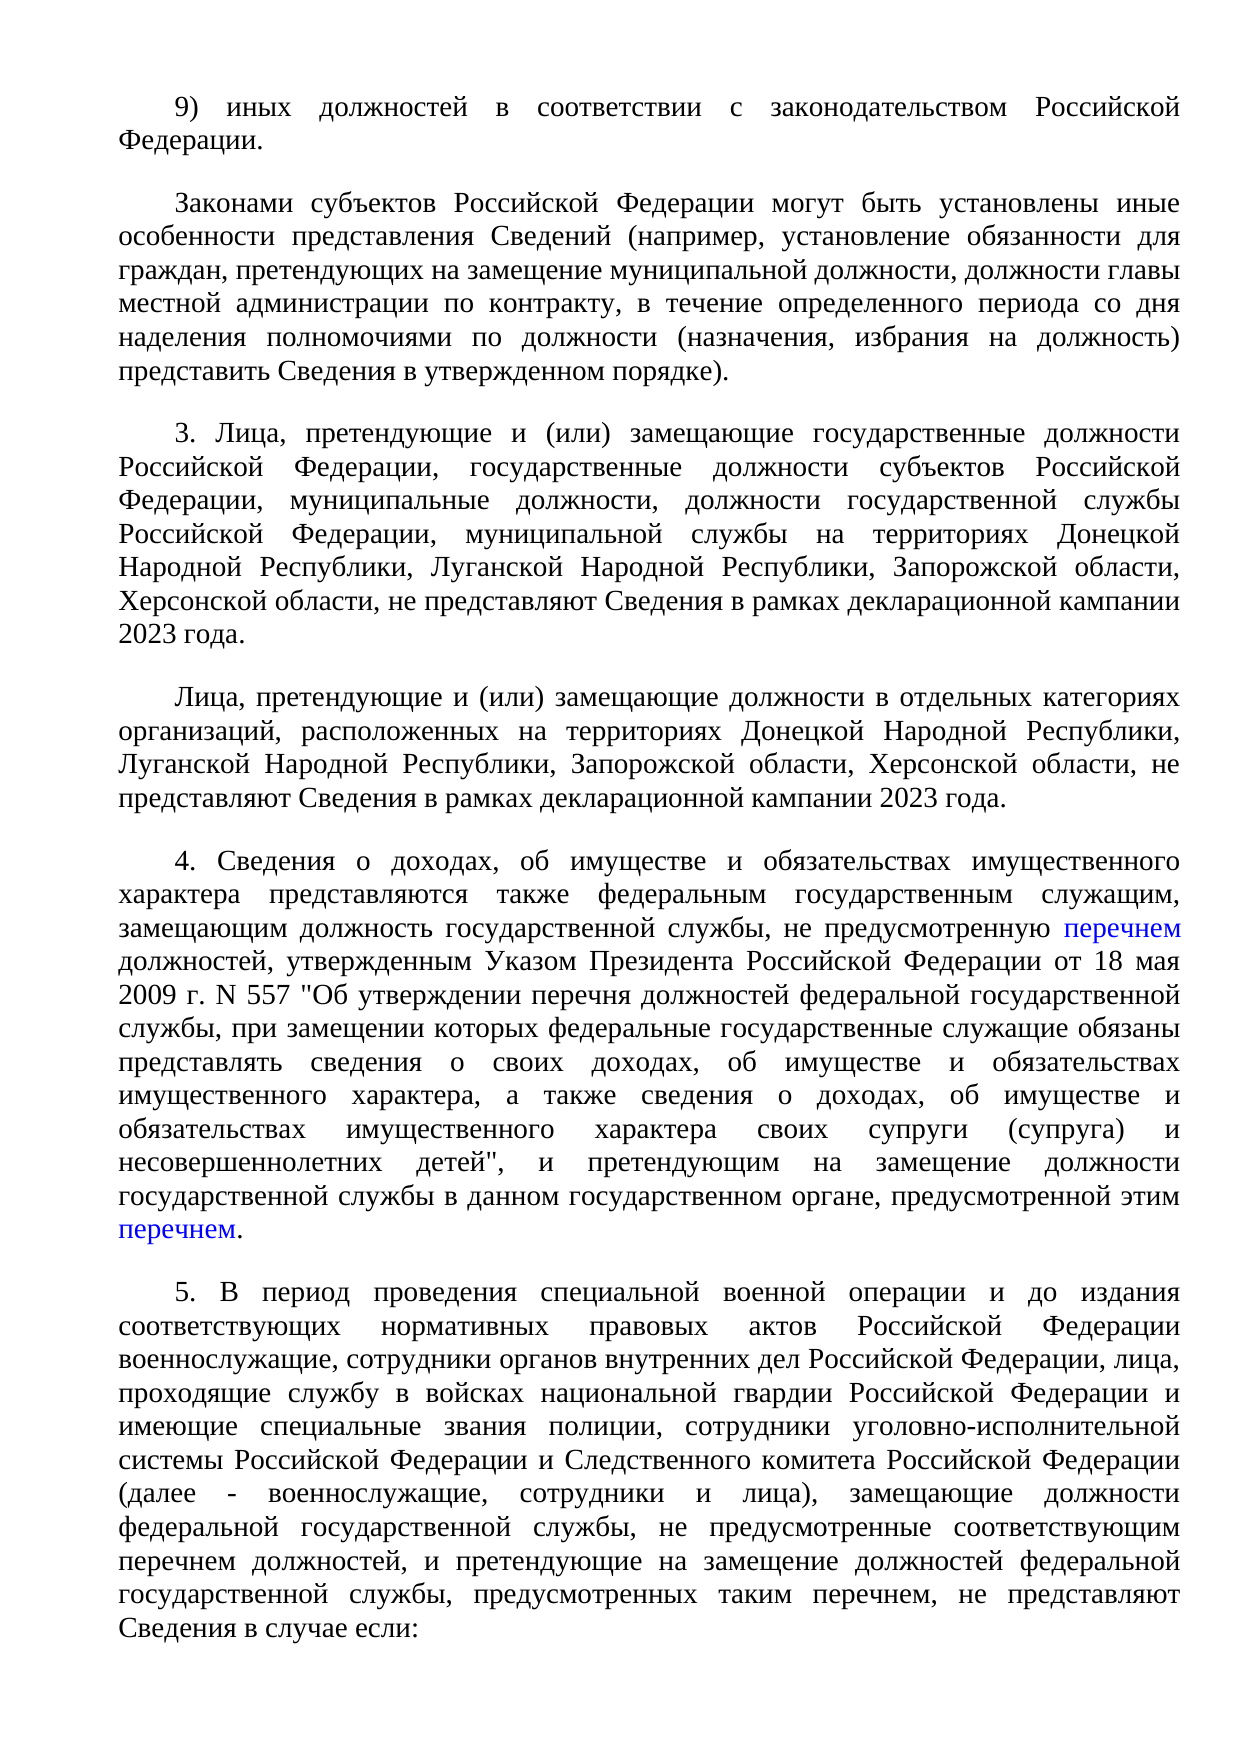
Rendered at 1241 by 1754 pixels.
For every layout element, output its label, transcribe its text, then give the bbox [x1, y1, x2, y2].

text Законами субъектов Российской Федерации могут быть установлены иные особенности представления Сведений (например, установление обязанности для граждан, претендующих на замещение муниципальной должности, должности главы местной администрации по контракту, в течение определенного периода со дня наделения полномочиями по должности (назначения, избрания на должность) представить Сведения в утвержденном порядке). [118, 185, 1181, 386]
text 3. Лица, претендующие и (или) замещающие государственные должности Российской Федерации, государственные должности субъектов Российской Федерации, муниципальные должности, должности государственной службы Российской Федерации, муниципальной службы на территориях Донецкой Народной Республики, Луганской Народной Республики, Запорожской области, Херсонской области, не представляют Сведения в рамках декларационной кампании 2023 года. [118, 415, 1181, 650]
text 4. Сведения о доходах, об имуществе и обязательствах имущественного характера представляются также федеральным государственным служащим, замещающим должность государственной службы, не предусмотренную перечнем должностей, утвержденным Указом Президента Российской Федерации от 18 мая 2009 г. N 557 "Об утверждении перечня должностей федеральной государственной службы, при замещении которых федеральные государственные служащие обязаны представлять сведения о своих доходах, об имуществе и обязательствах имущественного характера, а также сведения о доходах, об имуществе и обязательствах имущественного характера своих супруги (супруга) и несовершеннолетних детей", и претендующим на замещение должности государственной службы в данном государственном органе, предусмотренной этим перечнем. [118, 843, 1181, 1245]
text Лица, претендующие и (или) замещающие должности в отдельных категориях организаций, расположенных на территориях Донецкой Народной Республики, Луганской Народной Республики, Запорожской области, Херсонской области, не представляют Сведения в рамках декларационной кампании 2023 года. [118, 679, 1181, 813]
text 5. В период проведения специальной военной операции и до издания соответствующих нормативных правовых актов Российской Федерации военнослужащие, сотрудники органов внутренних дел Российской Федерации, лица, проходящие службу в войсках национальной гвардии Российской Федерации и имеющие специальные звания полиции, сотрудники уголовно-исполнительной системы Российской Федерации и Следственного комитета Российской Федерации (далее - военнослужащие, сотрудники и лица), замещающие должности федеральной государственной службы, не предусмотренные соответствующим перечнем должностей, и претендующие на замещение должностей федеральной государственной службы, предусмотренных таким перечнем, не представляют Сведения в случае если: [118, 1274, 1181, 1643]
text 9) иных должностей в соответствии с законодательством Российской Федерации. [118, 89, 1181, 156]
